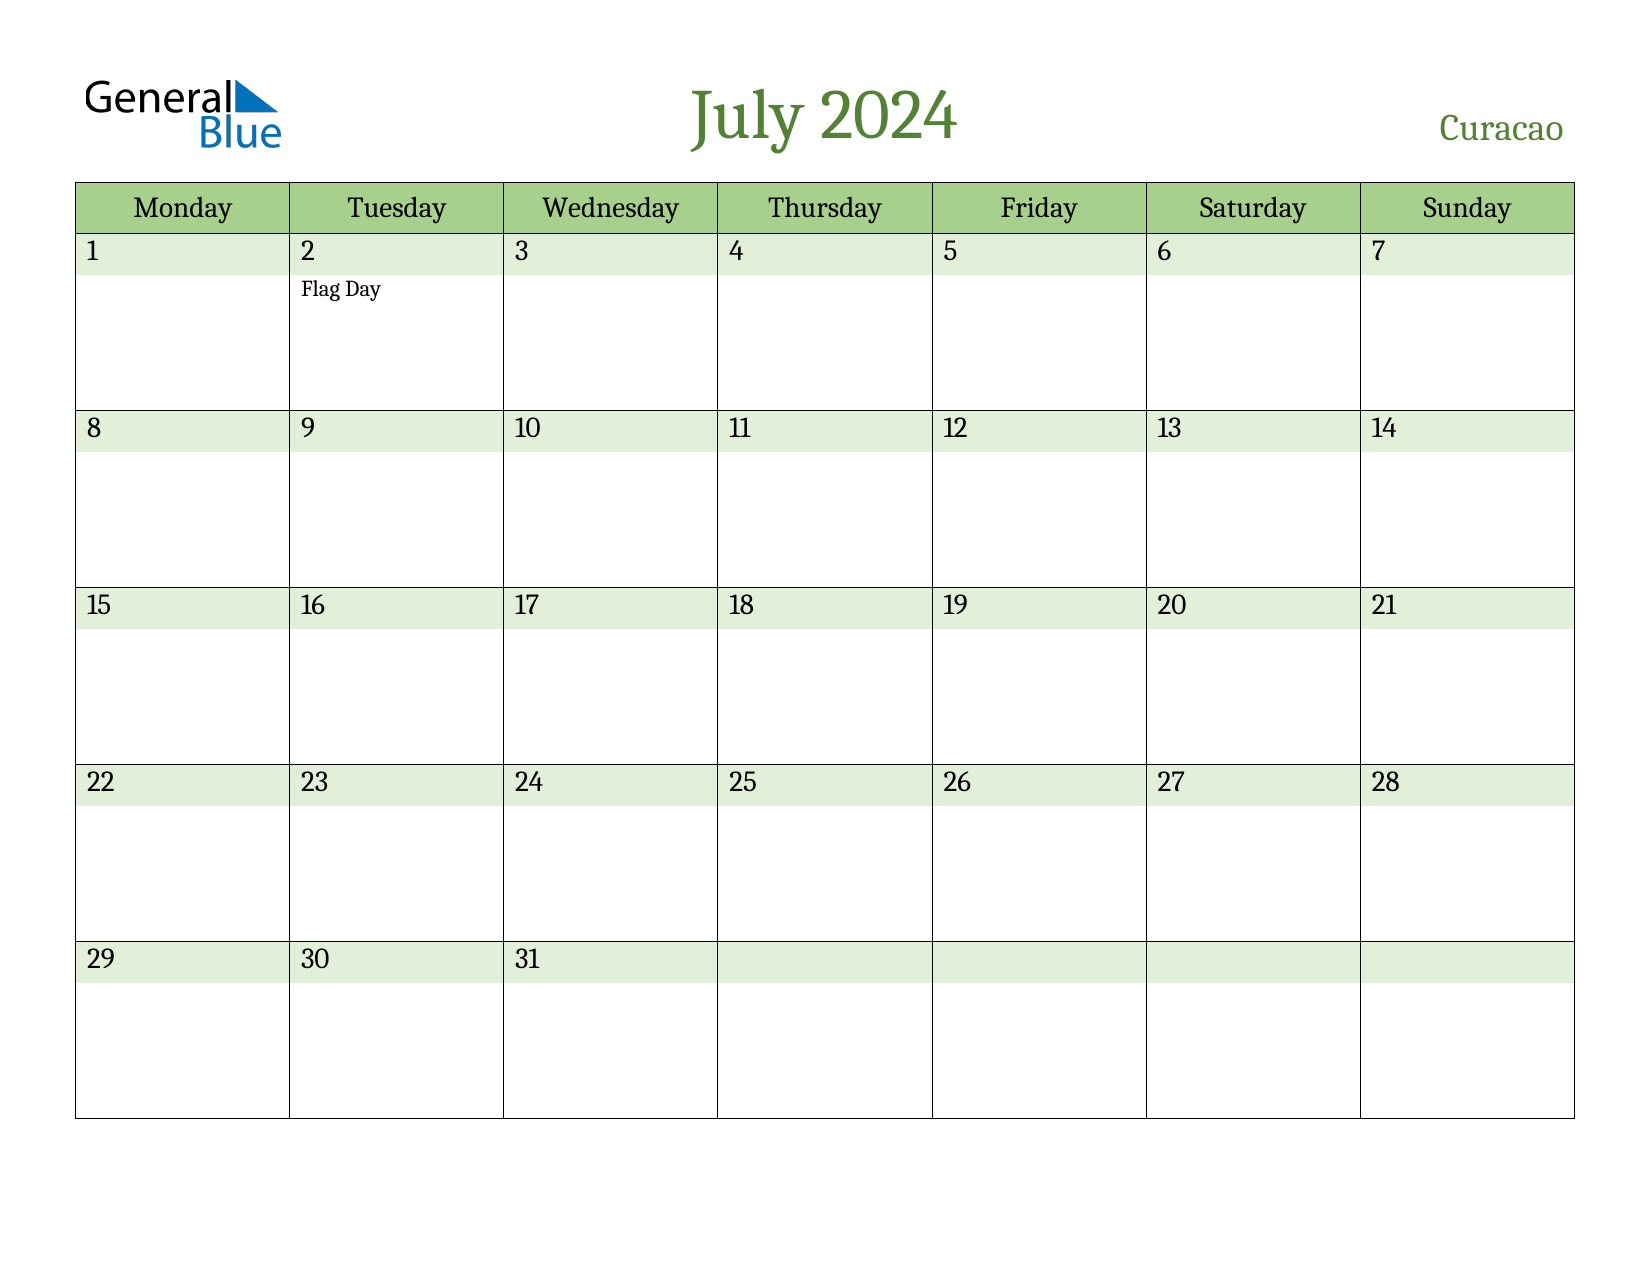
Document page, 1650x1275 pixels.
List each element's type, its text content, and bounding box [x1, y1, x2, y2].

table_cell [718, 629, 932, 764]
table_cell [504, 983, 717, 1118]
table_cell 16 [290, 588, 503, 629]
table_header Curacao [1146, 75, 1574, 182]
table_cell 17 [504, 588, 717, 629]
table_cell 23 [290, 765, 503, 806]
table_cell 28 [1361, 765, 1574, 806]
table_cell [290, 983, 503, 1118]
table_cell 27 [1147, 765, 1360, 806]
table_cell 20 [1147, 588, 1360, 629]
table_cell [1147, 275, 1360, 410]
table_cell 24 [504, 765, 717, 806]
table_cell Monday [76, 183, 289, 233]
table_cell [718, 275, 932, 410]
table_cell 9 [290, 411, 503, 452]
table_cell 4 [718, 234, 932, 275]
table_cell 22 [76, 765, 289, 806]
table_cell Thursday [718, 183, 932, 233]
table_cell [290, 452, 503, 587]
table_cell Saturday [1147, 183, 1360, 233]
table_cell [933, 452, 1146, 587]
table_cell [504, 806, 717, 941]
table_cell 19 [933, 588, 1146, 629]
table_cell [718, 452, 932, 587]
table_cell 1 [76, 234, 289, 275]
table_cell [718, 806, 932, 941]
table_cell [1147, 629, 1360, 764]
table_cell 25 [718, 765, 932, 806]
table_cell [1361, 806, 1574, 941]
table_cell 13 [1147, 411, 1360, 452]
table_cell Wednesday [504, 183, 717, 233]
table_cell [76, 275, 289, 410]
table_cell [504, 275, 717, 410]
table_cell Tuesday [290, 183, 503, 233]
table_cell [1147, 452, 1360, 587]
table_cell 30 [290, 942, 503, 983]
table_cell [1361, 983, 1574, 1118]
table_cell 3 [504, 234, 717, 275]
table_cell [290, 806, 503, 941]
table_header [76, 75, 503, 182]
table_cell 11 [718, 411, 932, 452]
table_cell [933, 275, 1146, 410]
table_cell [933, 942, 1146, 983]
table_cell 15 [76, 588, 289, 629]
table_cell 2 [290, 234, 503, 275]
table_cell 29 [76, 942, 289, 983]
table_cell Flag Day [290, 275, 503, 410]
table_cell 18 [718, 588, 932, 629]
table_cell 5 [933, 234, 1146, 275]
table_cell [1361, 942, 1574, 983]
table_cell 12 [933, 411, 1146, 452]
table_cell Sunday [1361, 183, 1574, 233]
table_cell [718, 942, 932, 983]
table_cell [76, 452, 289, 587]
picture [86, 80, 281, 148]
table_cell 21 [1361, 588, 1574, 629]
table_cell Friday [933, 183, 1146, 233]
table_cell [1147, 942, 1360, 983]
table_cell [76, 806, 289, 941]
table_cell [504, 452, 717, 587]
table_cell [1147, 983, 1360, 1118]
table_cell [1361, 629, 1574, 764]
table_cell 31 [504, 942, 717, 983]
table_cell 8 [76, 411, 289, 452]
table_cell 14 [1361, 411, 1574, 452]
table_cell 6 [1147, 234, 1360, 275]
table_cell 7 [1361, 234, 1574, 275]
table_cell [1361, 452, 1574, 587]
table_cell [504, 629, 717, 764]
table_cell [718, 983, 932, 1118]
table_cell [933, 629, 1146, 764]
table_cell [1147, 806, 1360, 941]
table_cell [933, 806, 1146, 941]
table_cell [76, 629, 289, 764]
table_cell [933, 983, 1146, 1118]
table_cell [1361, 275, 1574, 410]
table_header July 2024 [504, 75, 1146, 182]
table_cell [290, 629, 503, 764]
table_cell 26 [933, 765, 1146, 806]
table_cell 10 [504, 411, 717, 452]
table_cell [76, 983, 289, 1118]
